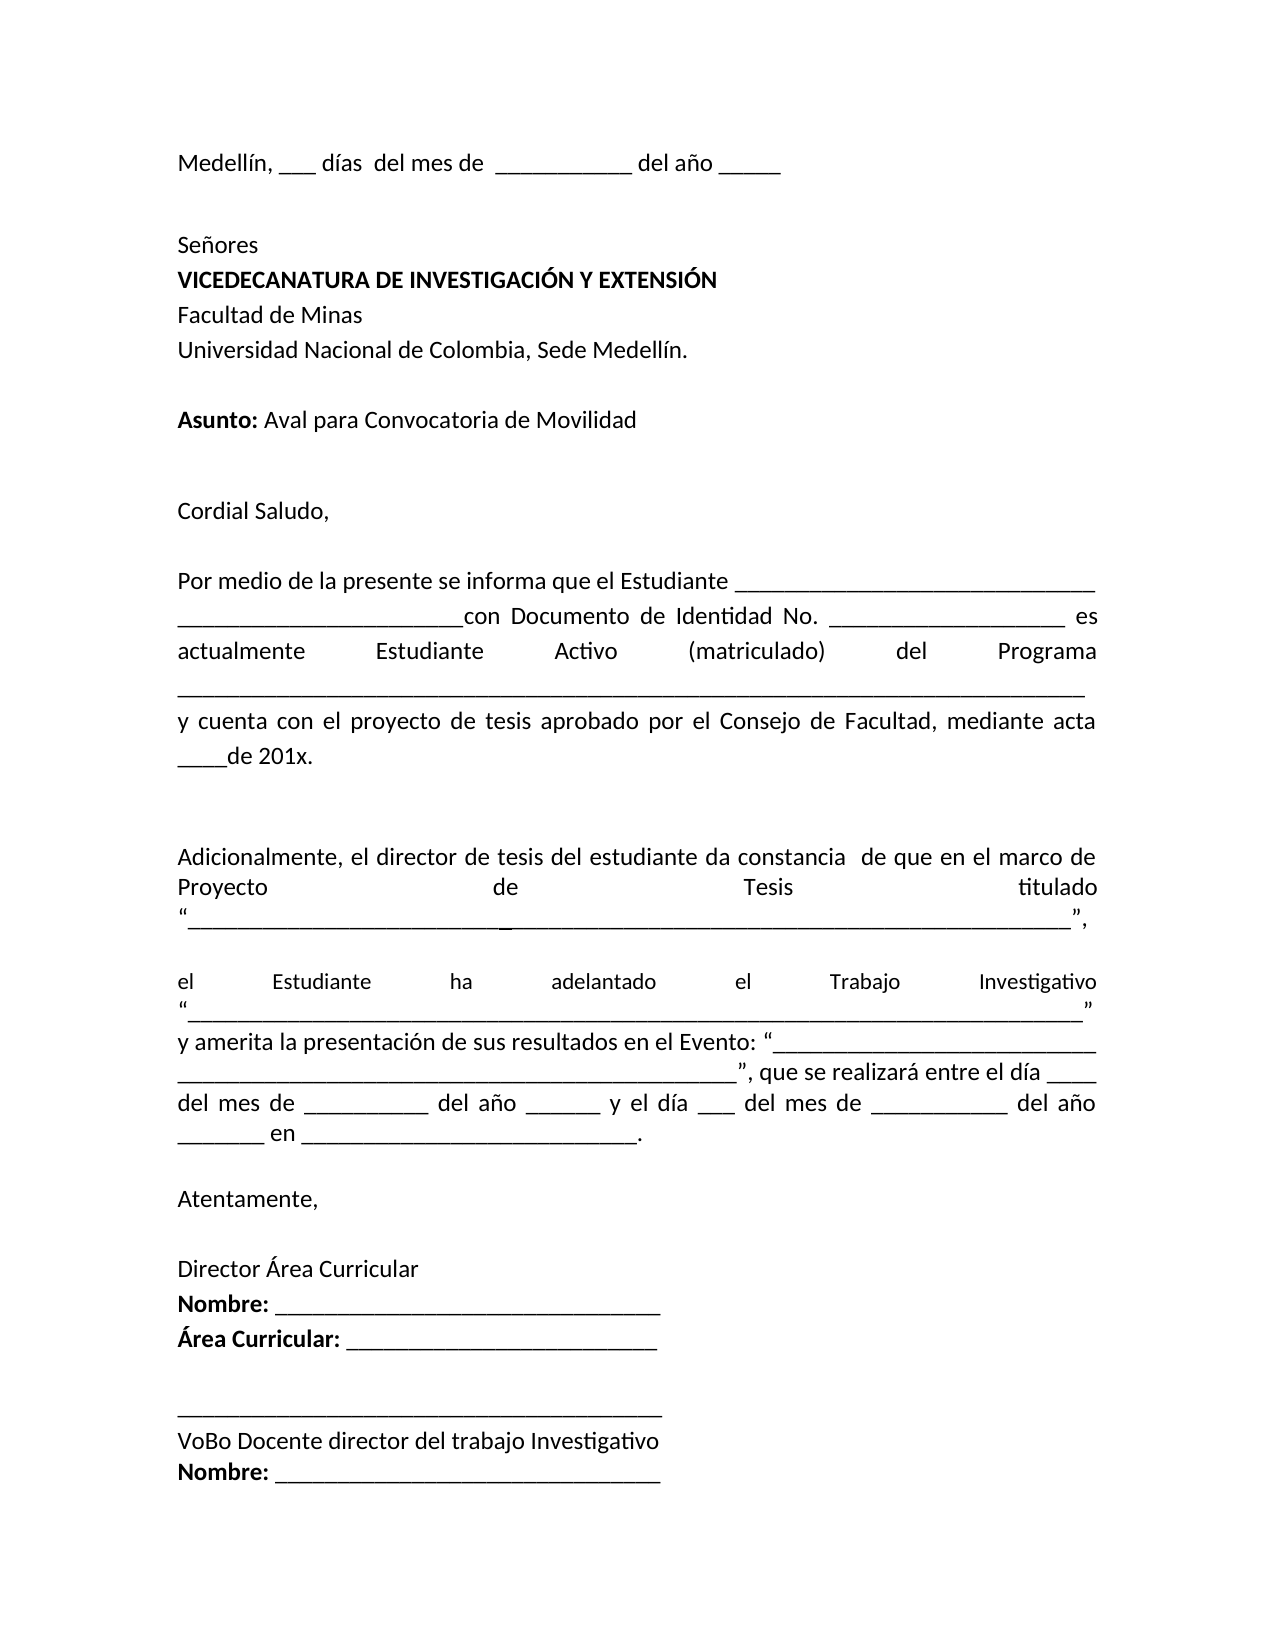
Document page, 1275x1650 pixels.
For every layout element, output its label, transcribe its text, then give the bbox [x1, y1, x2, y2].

text Por medio de la presente se informa que el Estudiante _____________________________ [177, 565, 1098, 596]
text _______________________________________ [177, 1390, 1098, 1421]
text Señores [177, 229, 1098, 260]
text Director Área Curricular [177, 1253, 1098, 1283]
text Adicionalmente, el director de tesis del estudiante da constancia de que en el marco de Proyecto de Tesis titulado “_______________________________________________________________________”, [177, 841, 1098, 932]
text el Estudiante ha adelantado el Trabajo Investigativo “________________________________________________________________________” y amerita la presentación de sus resultados en el Evento: “__________________________ _____________________________________________”, que se realizará entre el día ____ del mes de __________ del año ______ y el día ___ del mes de ___________ del año _______ en ___________________________. [177, 967, 1098, 1148]
text Atentamente, [177, 1183, 1098, 1213]
text Nombre: _______________________________ [177, 1456, 1098, 1486]
text Cordial Saludo, [177, 495, 1098, 526]
text Facultad de Minas [177, 299, 1098, 330]
text VoBo Docente director del trabajo Investigativo [177, 1425, 1098, 1456]
text _______________________con Documento de Identidad No. ___________________ es actualmente Estudiante Activo (matriculado) del Programa _________________________________________________________________________ y cuenta con el proyecto de tesis aprobado por el Consejo de Facultad, mediante acta ____de 201x. [177, 600, 1098, 771]
text Nombre: _______________________________ [177, 1288, 1098, 1318]
text VICEDECANATURA DE INVESTIGACIÓN Y EXTENSIÓN [177, 264, 1098, 295]
text Universidad Nacional de Colombia, Sede Medellín. [177, 334, 1098, 365]
text Área Curricular: _________________________ [177, 1323, 1098, 1353]
text Medellín, ___ días del mes de ___________ del año _____ [177, 148, 1098, 178]
text Asunto: Aval para Convocatoria de Movilidad [177, 404, 1098, 435]
